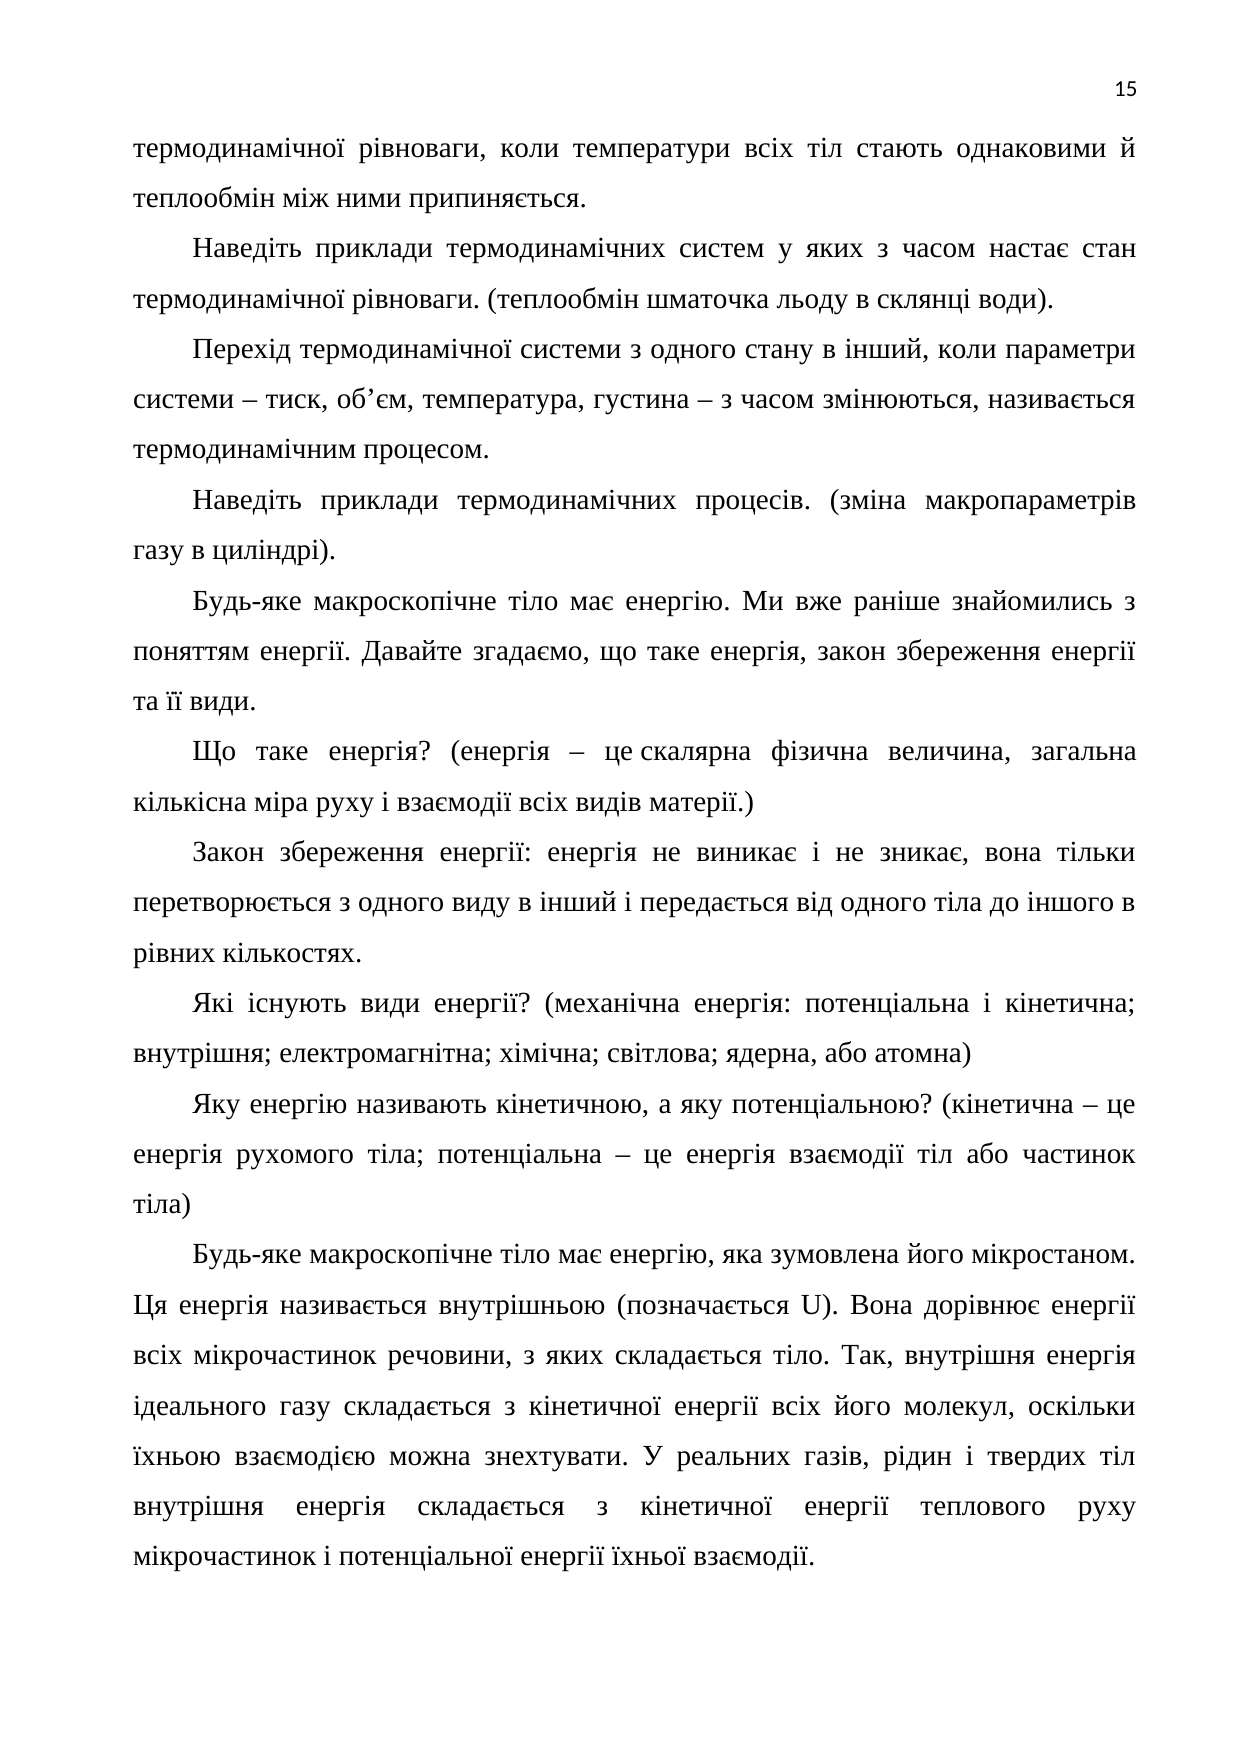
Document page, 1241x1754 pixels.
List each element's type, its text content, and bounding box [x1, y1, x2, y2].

text Яку енергію називають кінетичною, а яку потенціальною? (кінетична – це енергія рухомого тіла; потенціальна – це енергія взаємодії тіл або частинок тіла) [133, 1086, 1137, 1220]
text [133, 130, 1137, 214]
text Будь-яке макроскопічне тіло має енергію, яка зумовлена його мікростаном. Ця енергія називається внутрішньою (позначається U). Вона дорівнює енергії всіх мікрочастинок речовини, з яких складається тіло. Так, внутрішня енергія ідеального газу складається з кінетичної енергії всіх його молекул, оскільки їхньою взаємодією можна знехтувати. У реальних газів, рідин і твердих тіл внутрішня енергія складається з кінетичної енергії теплового руху мікрочастинок і потенціальної енергії їхньої взаємодії. [133, 1237, 1137, 1572]
text Наведіть приклади термодинамічних процесів. (зміна макропараметрів газу в циліндрі). [133, 482, 1137, 566]
text Будь-яке макроскопічне тіло має енергію. Ми вже раніше знайомились з поняттям енергії. Давайте згадаємо, що таке енергія, закон збереження енергії та її види. [133, 583, 1137, 717]
text Що таке енергія? (енергія – це скалярна фізична величина, загальна кількісна міра руху і взаємодії всіх видів матерії.) [133, 733, 1137, 817]
text Закон збереження енергії: енергія не виникає і не зникає, вона тільки перетворюється з одного виду в інший і передається від одного тіла до іншого в рівних кількостях. [133, 834, 1137, 968]
text Наведіть приклади термодинамічних систем у яких з часом настає стан термодинамічної рівноваги. (теплообмін шматочка льоду в склянці води). [133, 230, 1137, 314]
text Перехід термодинамічної системи з одного стану в інший, коли параметри системи – тиск, об’єм, температура, густина – з часом змінюються, називається термодинамічним процесом. [133, 331, 1137, 465]
text Які існують види енергії? (механічна енергія: потенціальна і кінетична; внутрішня; електромагнітна; хімічна; світлова; ядерна, або атомна) [133, 985, 1137, 1069]
